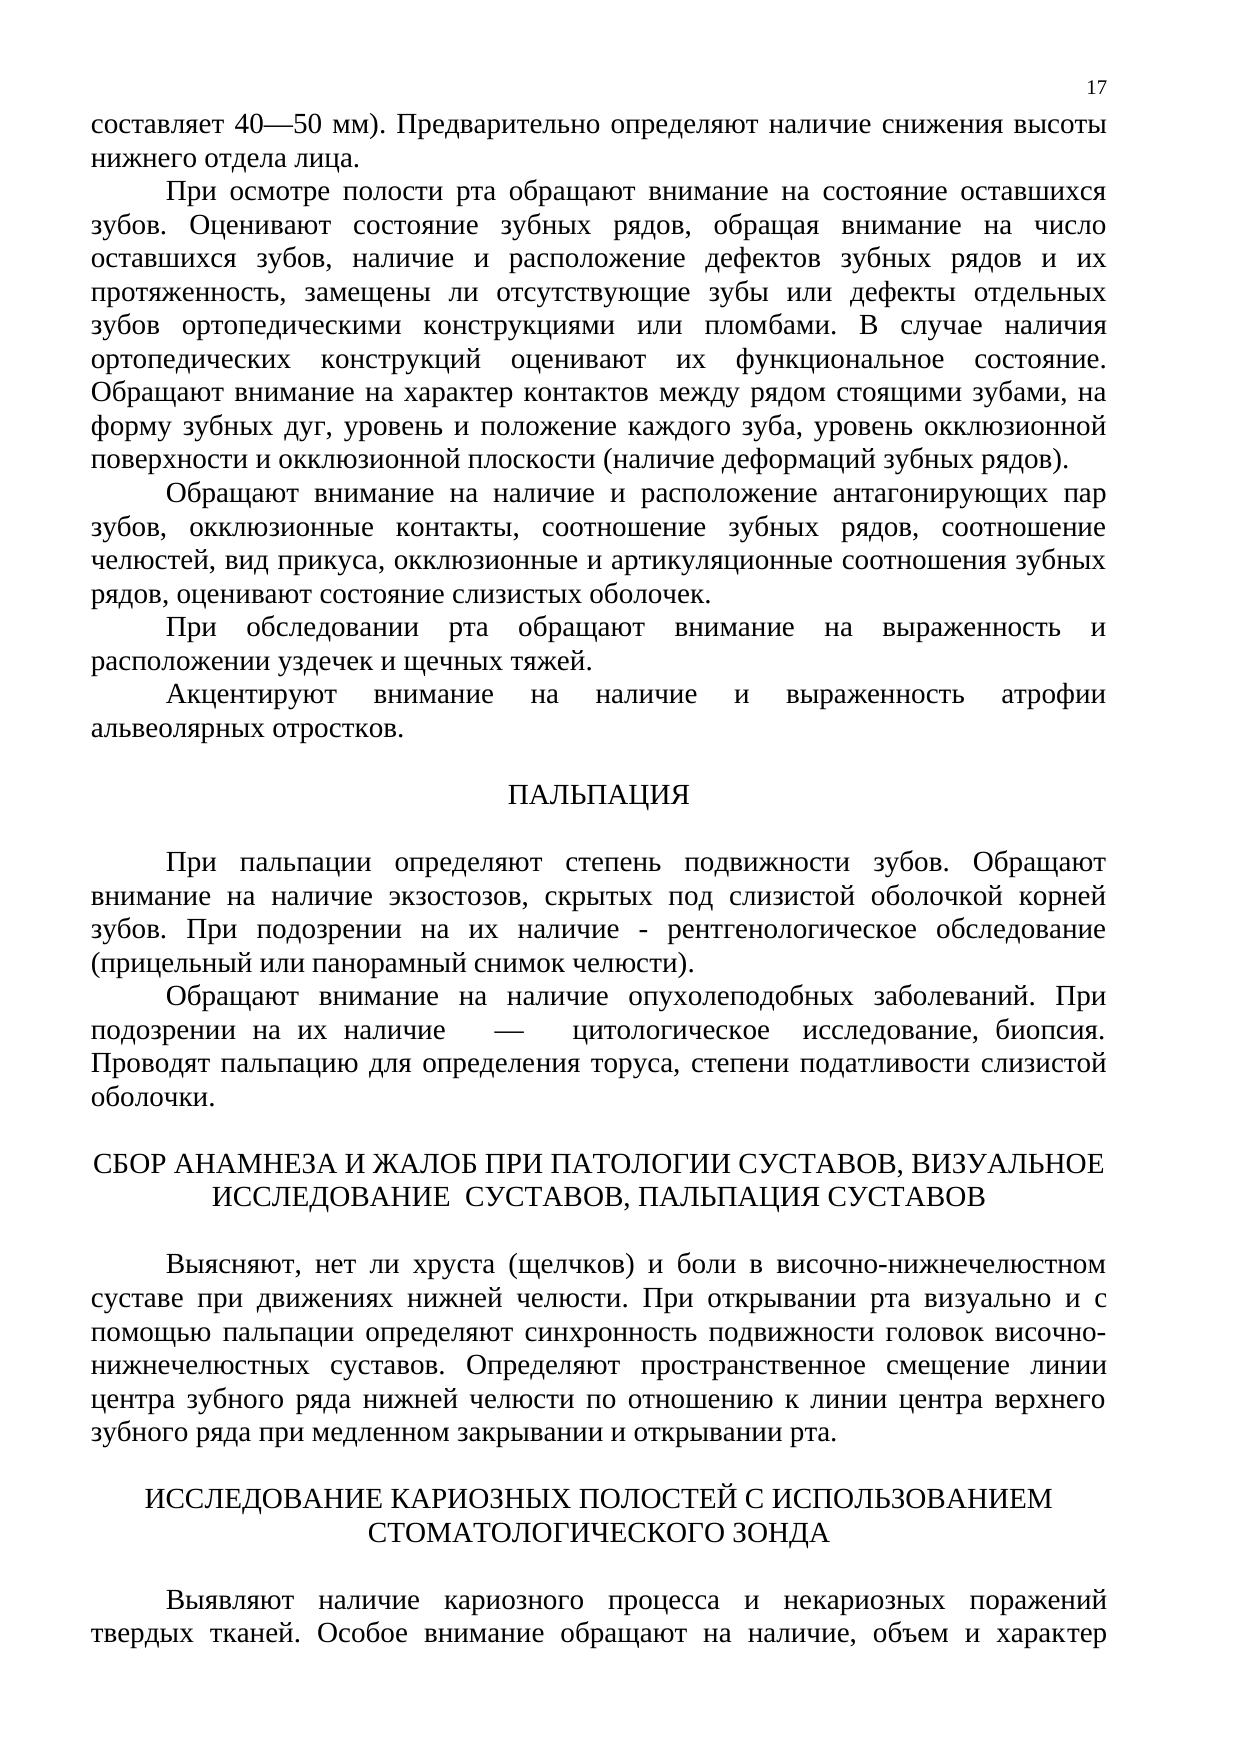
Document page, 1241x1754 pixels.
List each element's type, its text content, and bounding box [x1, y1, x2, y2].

text СБОР АНАМНЕЗА И ЖАЛОБ ПРИ ПАТОЛОГИИ СУСТАВОВ, ВИЗУАЛЬНОЕ ИССЛЕДОВАНИЕ СУСТАВОВ, ПАЛЬПАЦИЯ СУСТАВОВ [91, 1146, 1107, 1213]
text Обращают внимание на наличие опухолеподобных заболеваний. При подозрении на их наличие — цитологическое исследование, биопсия. Проводят пальпацию для определения торуса, степени податливости слизистой оболочки. [91, 978, 1107, 1112]
text Выясняют, нет ли хруста (щелчков) и боли в височно-нижнечелюстном суставе при движениях нижней челюсти. При открывании рта визуально и с помощью пальпации определяют синхронность подвижности головок височно-нижнечелюстных суставов. Определяют пространственное смещение линии центра зубного ряда нижней челюсти по отношению к линии центра верхнего зубного ряда при медленном закрывании и открывании рта. [91, 1247, 1107, 1448]
text При осмотре полости рта обращают внимание на состояние оставшихся зубов. Оценивают состояние зубных рядов, обращая внимание на число оставшихся зубов, наличие и расположение дефектов зубных рядов и их протяженность, замещены ли отсутствующие зубы или дефекты отдельных зубов ортопедическими конструкциями или пломбами. В случае наличия ортопедических конструкций оценивают их функциональное состояние. Обращают внимание на характер контактов между рядом стоящими зубами, на форму зубных дуг, уровень и положение каждого зуба, уровень окклюзионной поверхности и окклюзионной плоскости (наличие деформаций зубных рядов). [91, 173, 1107, 475]
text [91, 1582, 1107, 1649]
text При пальпации определяют степень подвижности зубов. Обращают внимание на наличие экзостозов, скрытых под слизистой оболочкой корней зубов. При подозрении на их наличие - рентгенологическое обследование (прицельный или панорамный снимок челюсти). [91, 844, 1107, 978]
text ИССЛЕДОВАНИЕ КАРИОЗНЫХ ПОЛОСТЕЙ С ИСПОЛЬЗОВАНИЕМ СТОМАТОЛОГИЧЕСКОГО ЗОНДА [91, 1481, 1107, 1548]
text При обследовании рта обращают внимание на выраженность и расположении уздечек и щечных тяжей. [91, 609, 1107, 676]
text Обращают внимание на наличие и расположение антагонирующих пар зубов, окклюзионные контакты, соотношение зубных рядов, соотношение челюстей, вид прикуса, окклюзионные и артикуляционные соотношения зубных рядов, оценивают состояние слизистых оболочек. [91, 475, 1107, 609]
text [91, 106, 1107, 173]
text Акцентируют внимание на наличие и выраженность атрофии альвеолярных отростков. [91, 676, 1107, 743]
text ПАЛЬПАЦИЯ [91, 777, 1107, 811]
